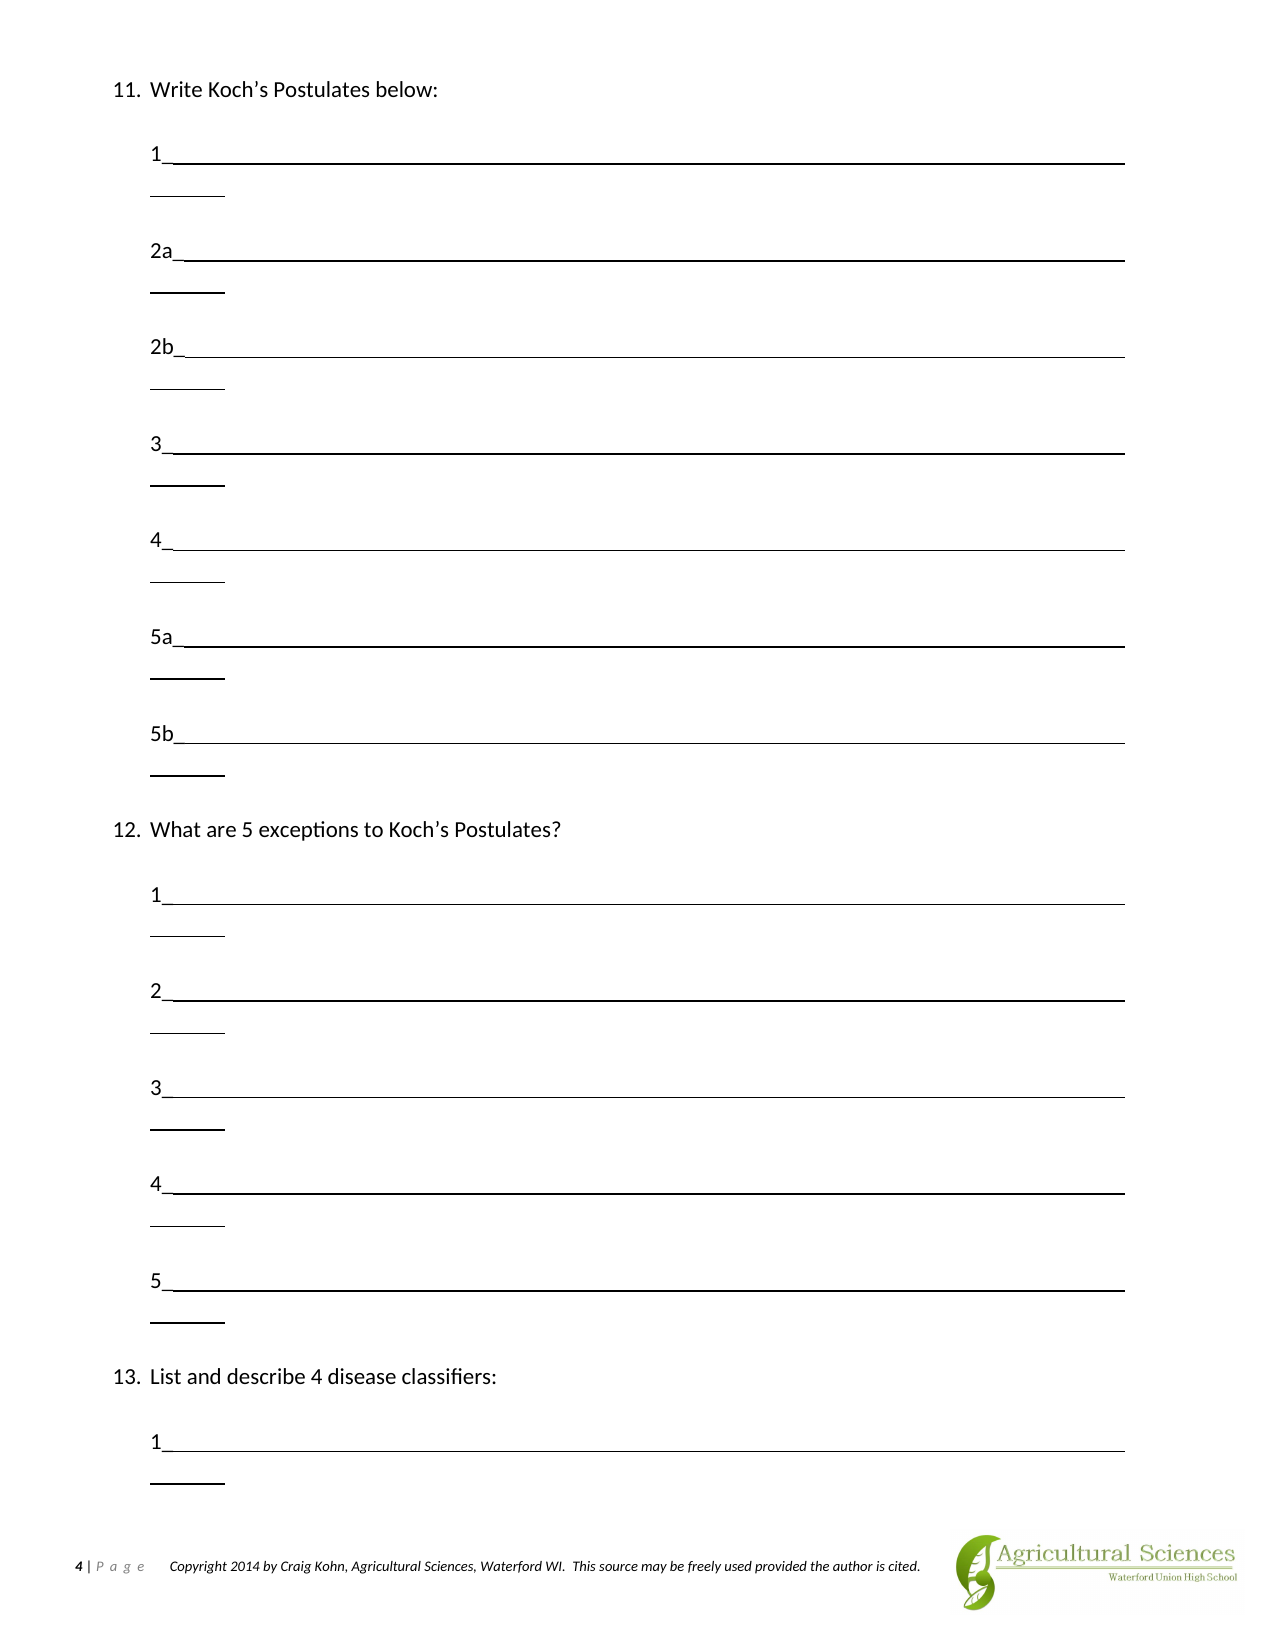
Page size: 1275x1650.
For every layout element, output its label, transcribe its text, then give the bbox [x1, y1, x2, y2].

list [112, 1362, 1200, 1519]
list Write Koch’s Postulates below: 1_ 2a_ 2b_ 3_ 4_ 5a_ 5b_ [112, 75, 1200, 811]
list What are 5 exceptions to Koch’s Postulates? 1_ 2_ 3_ 4_ 5_ [112, 815, 1200, 1358]
picture [949, 1529, 1246, 1615]
